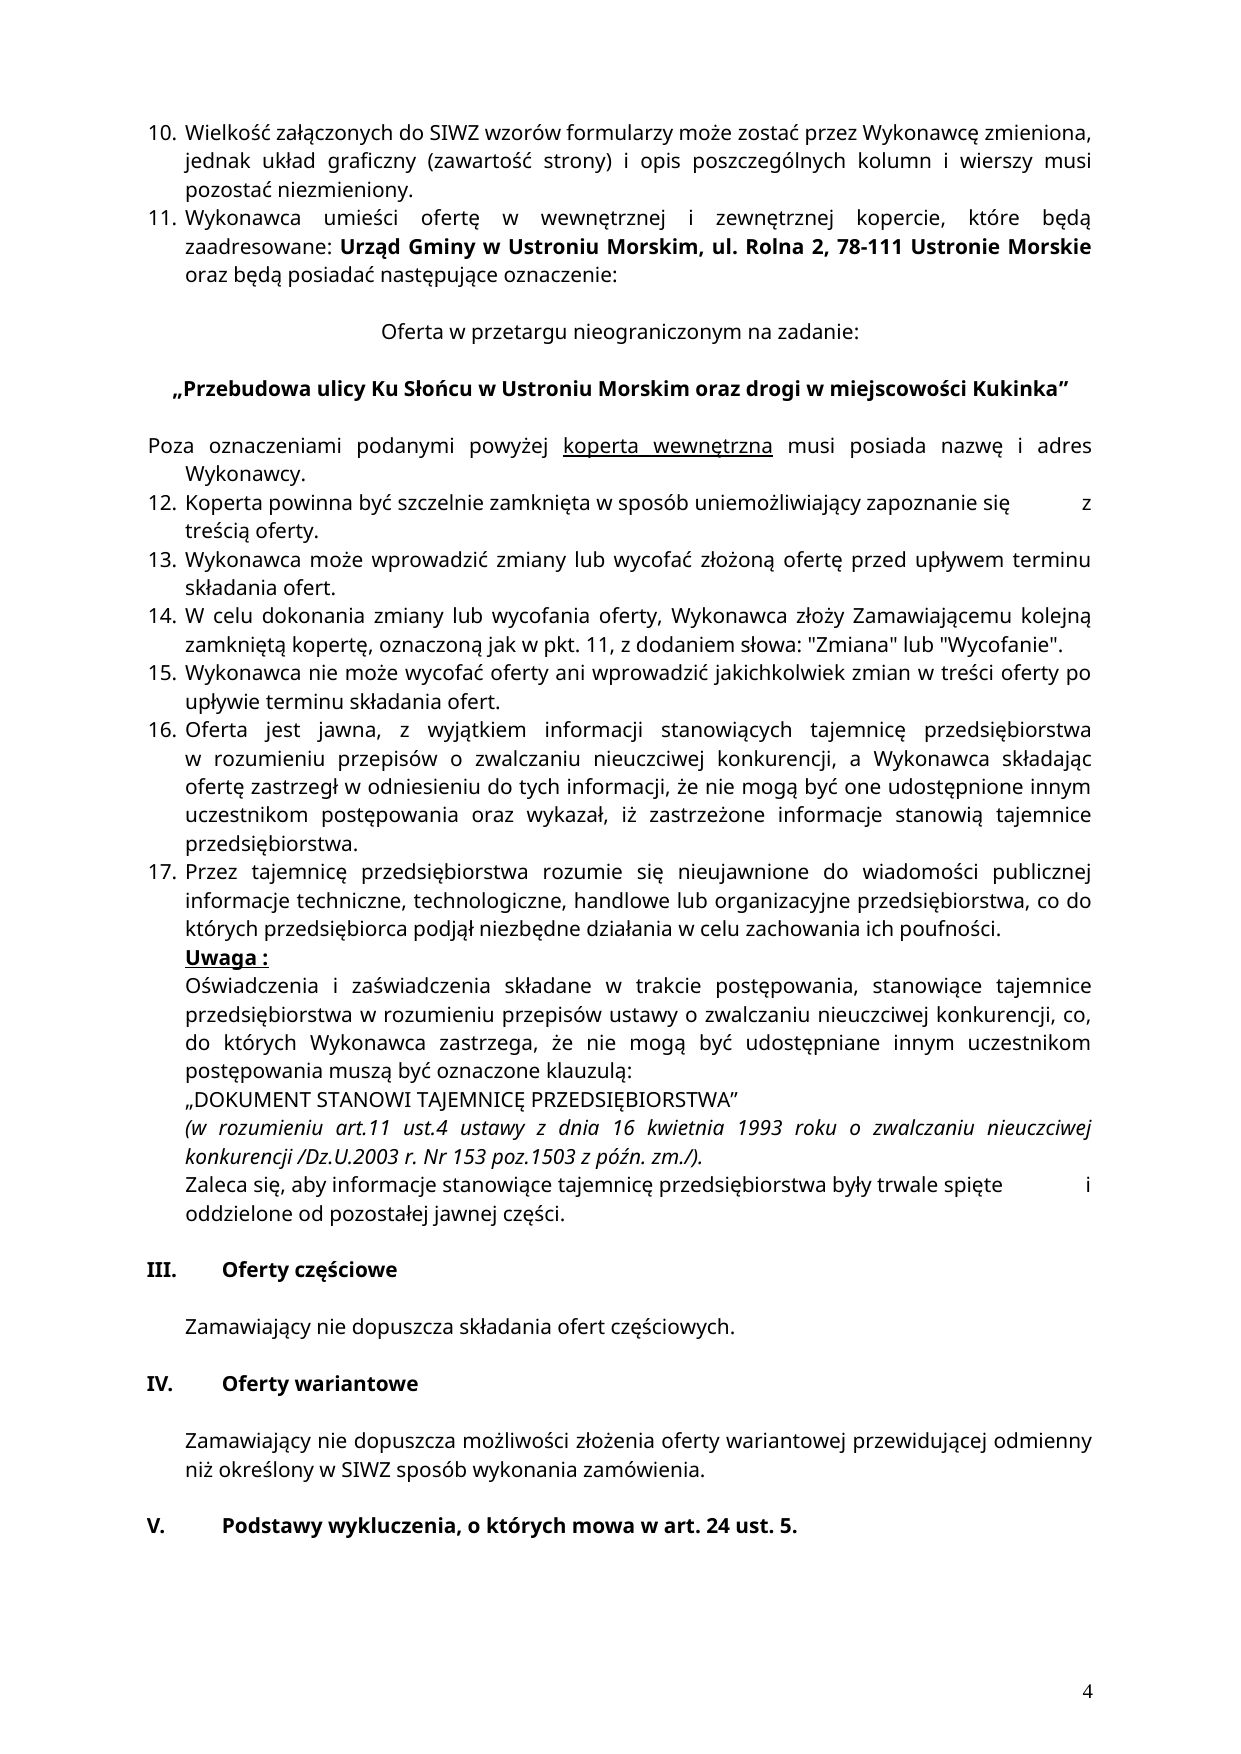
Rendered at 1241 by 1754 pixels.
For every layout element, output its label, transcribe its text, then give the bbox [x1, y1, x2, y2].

text Zamawiający nie dopuszcza składania ofert częściowych. [185, 1312, 1092, 1341]
list Wykonawca może wprowadzić zmiany lub wycofać złożoną ofertę przed upływem terminu składania ofert. [148, 545, 1092, 602]
text Oferta w przetargu nieograniczonym na zadanie: [148, 317, 1092, 346]
text Poza oznaczeniami podanymi powyżej koperta wewnętrzna musi posiada nazwę i adres Wykonawcy. [148, 431, 1092, 488]
list Oferta jest jawna, z wyjątkiem informacji stanowiących tajemnicę przedsiębiorstwa w rozumieniu przepisów o zwalczaniu nieuczciwej konkurencji, a Wykonawca składając ofertę zastrzegł w odniesieniu do tych informacji, że nie mogą być one udostępnione innym uczestnikom postępowania oraz wykazał, iż zastrzeżone informacje stanowią tajemnice przedsiębiorstwa. [148, 715, 1092, 857]
subtitle Podstawy wykluczenia, o których mowa w art. 24 ust. 5. [147, 1512, 1092, 1540]
list Wykonawca umieści ofertę w wewnętrznej i zewnętrznej kopercie, które będą zaadresowane: Urząd Gminy w Ustroniu Morskim, ul. Rolna 2, 78-111 Ustronie Morskie oraz będą posiadać następujące oznaczenie: [148, 203, 1092, 289]
text Zaleca się, aby informacje stanowiące tajemnicę przedsiębiorstwa były trwale spięte i oddzielone od pozostałej jawnej części. [185, 1170, 1092, 1227]
list Wykonawca nie może wycofać oferty ani wprowadzić jakichkolwiek zmian w treści oferty po upływie terminu składania ofert. [148, 658, 1092, 715]
subtitle Oferty wariantowe [147, 1369, 1092, 1398]
text Zamawiający nie dopuszcza możliwości złożenia oferty wariantowej przewidującej odmienny niż określony w SIWZ sposób wykonania zamówienia. [185, 1426, 1092, 1483]
list Przez tajemnicę przedsiębiorstwa rozumie się nieujawnione do wiadomości publicznej informacje techniczne, technologiczne, handlowe lub organizacyjne przedsiębiorstwa, co do których przedsiębiorca podjął niezbędne działania w celu zachowania ich poufności. [148, 857, 1092, 943]
list Koperta powinna być szczelnie zamknięta w sposób uniemożliwiający zapoznanie się z treścią oferty. [148, 488, 1092, 545]
list W celu dokonania zmiany lub wycofania oferty, Wykonawca złoży Zamawiającemu kolejną zamkniętą kopertę, oznaczoną jak w pkt. 11, z dodaniem słowa: "Zmiana" lub "Wycofanie". [148, 602, 1092, 658]
list Wielkość załączonych do SIWZ wzorów formularzy może zostać przez Wykonawcę zmieniona, jednak układ graficzny (zawartość strony) i opis poszczególnych kolumn i wierszy musi pozostać niezmieniony. [148, 118, 1092, 203]
text (w rozumieniu art.11 ust.4 ustawy z dnia 16 kwietnia 1993 roku o zwalczaniu nieuczciwej konkurencji /Dz.U.2003 r. Nr 153 poz.1503 z późn. zm./). [185, 1113, 1092, 1170]
text Oświadczenia i zaświadczenia składane w trakcie postępowania, stanowiące tajemnice przedsiębiorstwa w rozumieniu przepisów ustawy o zwalczaniu nieuczciwej konkurencji, co, do których Wykonawca zastrzega, że nie mogą być udostępniane innym uczestnikom postępowania muszą być oznaczone klauzulą: [185, 971, 1092, 1085]
text „Przebudowa ulicy Ku Słońcu w Ustroniu Morskim oraz drogi w miejscowości Kukinka” [148, 374, 1092, 402]
subtitle Oferty częściowe [147, 1256, 1092, 1284]
text „DOKUMENT STANOWI TAJEMNICĘ PRZEDSIĘBIORSTWA” [185, 1085, 1092, 1113]
text Uwaga : [185, 943, 1092, 971]
